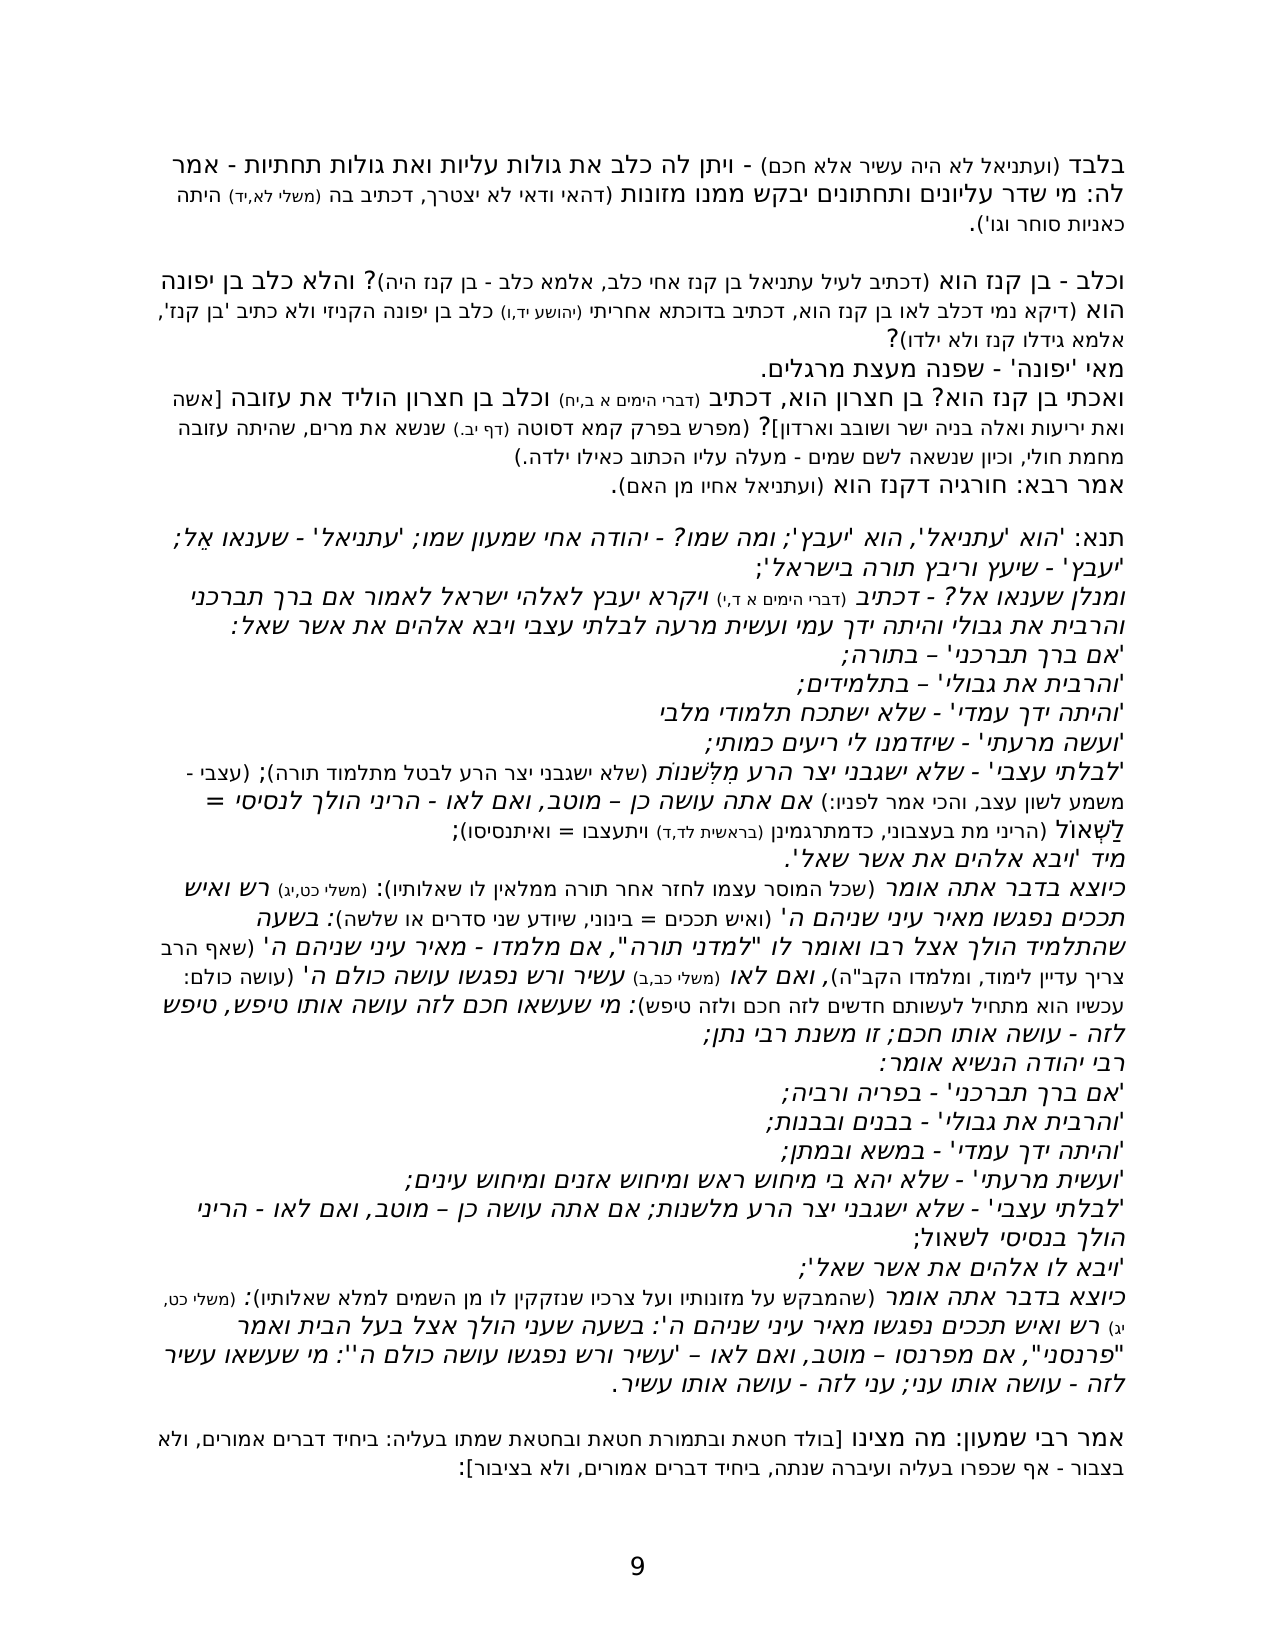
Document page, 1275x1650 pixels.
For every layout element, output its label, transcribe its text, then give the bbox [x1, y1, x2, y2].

text 'והיתה ידך עמדי' - שלא ישתכח תלמודי מלבי [150, 699, 1125, 728]
text ואכתי בן קנז הוא? בן חצרון הוא, דכתיב (דברי הימים א ב,יח) וכלב בן חצרון הוליד את עזובה [אשה ואת יריעות ואלה בניה ישר ושובב וארדון]? (מפרש בפרק קמא דסוטה (דף יב.) שנשא את מרים, שהיתה עזובה מחמת חולי, וכיון שנשאה לשם שמים - מעלה עליו הכתוב כאילו ילדה.) [150, 383, 1125, 470]
text מאי 'יפונה' - שפנה מעצת מרגלים. [150, 354, 1125, 383]
text אמר רבא: חורגיה דקנז הוא (ועתניאל אחיו מן האם). [150, 470, 1125, 499]
text מיד 'ויבא אלהים את אשר שאל'. [150, 844, 1125, 874]
text 'ויבא לו אלהים את אשר שאל'; [150, 1253, 1125, 1282]
text 'אם ברך תברכני' – בתורה; [150, 640, 1125, 669]
text 'ועשית מרעתי' - שלא יהא בי מיחוש ראש ומיחוש אזנים ומיחוש עינים; [150, 1165, 1125, 1194]
text 'והרבית את גבולי' – בתלמידים; [150, 669, 1125, 699]
text כיוצא בדבר אתה אומר (שהמבקש על מזונותיו ועל צרכיו שנזקקין לו מן השמים למלא שאלותיו): (משלי כט,יג) רש ואיש תככים נפגשו מאיר עיני שניהם ה': בשעה שעני הולך אצל בעל הבית ואמר "פרנסני", אם מפרנסו – מוטב, ואם לאו – 'עשיר ורש נפגשו עושה כולם ה'': מי שעשאו עשיר לזה - עושה אותו עני; עני לזה - עושה אותו עשיר. [150, 1282, 1125, 1399]
text 'לבלתי עצבי' - שלא ישגבני יצר הרע מִלִּשׁנוֹת (שלא ישגבני יצר הרע לבטל מתלמוד תורה); (עצבי - משמע לשון עצב, והכי אמר לפניו:) אם אתה עושה כן – מוטב, ואם לאו - הריני הולך לנסיסי = לַשְׁאוֹל (הריני מת בעצבוני, כדמתרגמינן (בראשית לד,ד) ויתעצבו = ואיתנסיסו); [150, 757, 1125, 844]
text אמר רבי שמעון: מה מצינו [בולד חטאת ובתמורת חטאת ובחטאת שמתו בעליה: ביחיד דברים אמורים, ולא בצבור - אף שכפרו בעליה ועיברה שנתה, ביחיד דברים אמורים, ולא בציבור]: [150, 1423, 1125, 1481]
text 'אם ברך תברכני' - בפריה ורביה; [150, 1078, 1125, 1107]
text 'והרבית את גבולי' - בבנים ובבנות; [150, 1107, 1125, 1136]
text 'לבלתי עצבי' - שלא ישגבני יצר הרע מלשנות; אם אתה עושה כן – מוטב, ואם לאו - הריני הולך בנסיסי לשאול; [150, 1194, 1125, 1253]
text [150, 150, 1125, 237]
text 'והיתה ידך עמדי' - במשא ובמתן; [150, 1136, 1125, 1165]
text רבי יהודה הנשיא אומר: [150, 1049, 1125, 1078]
text כיוצא בדבר אתה אומר (שכל המוסר עצמו לחזר אחר תורה ממלאין לו שאלותיו): (משלי כט,יג) רש ואיש תככים נפגשו מאיר עיני שניהם ה' (ואיש תככים = בינוני, שיודע שני סדרים או שלשה): בשעה שהתלמיד הולך אצל רבו ואומר לו "למדני תורה", אם מלמדו - מאיר עיני שניהם ה' (שאף הרב צריך עדיין לימוד, ומלמדו הקב"ה), ואם לאו (משלי כב,ב) עשיר ורש נפגשו עושה כולם ה' (עושה כולם: עכשיו הוא מתחיל לעשותם חדשים לזה חכם ולזה טיפש): מי שעשאו חכם לזה עושה אותו טיפש, טיפש לזה - עושה אותו חכם; זו משנת רבי נתן; [150, 874, 1125, 1049]
text וכלב - בן קנז הוא (דכתיב לעיל עתניאל בן קנז אחי כלב, אלמא כלב - בן קנז היה)? והלא כלב בן יפונה הוא (דיקא נמי דכלב לאו בן קנז הוא, דכתיב בדוכתא אחריתי (יהושע יד,ו) כלב בן יפונה הקניזי ולא כתיב 'בן קנז', אלמא גידלו קנז ולא ילדו)? [150, 266, 1125, 354]
text תנא: 'הוא 'עתניאל', הוא 'יעבץ'; ומה שמו? - יהודה אחי שמעון שמו; 'עתניאל' - שענאו אֵל; 'יעבץ' - שיעץ וריבץ תורה בישראל'; [150, 524, 1125, 582]
text 'ועשה מרעתי' - שיזדמנו לי ריעים כמותי; [150, 728, 1125, 757]
text ומנלן שענאו אל? - דכתיב (דברי הימים א ד,י) ויקרא יעבץ לאלהי ישראל לאמור אם ברך תברכני והרבית את גבולי והיתה ידך עמי ועשית מרעה לבלתי עצבי ויבא אלהים את אשר שאל: [150, 582, 1125, 640]
